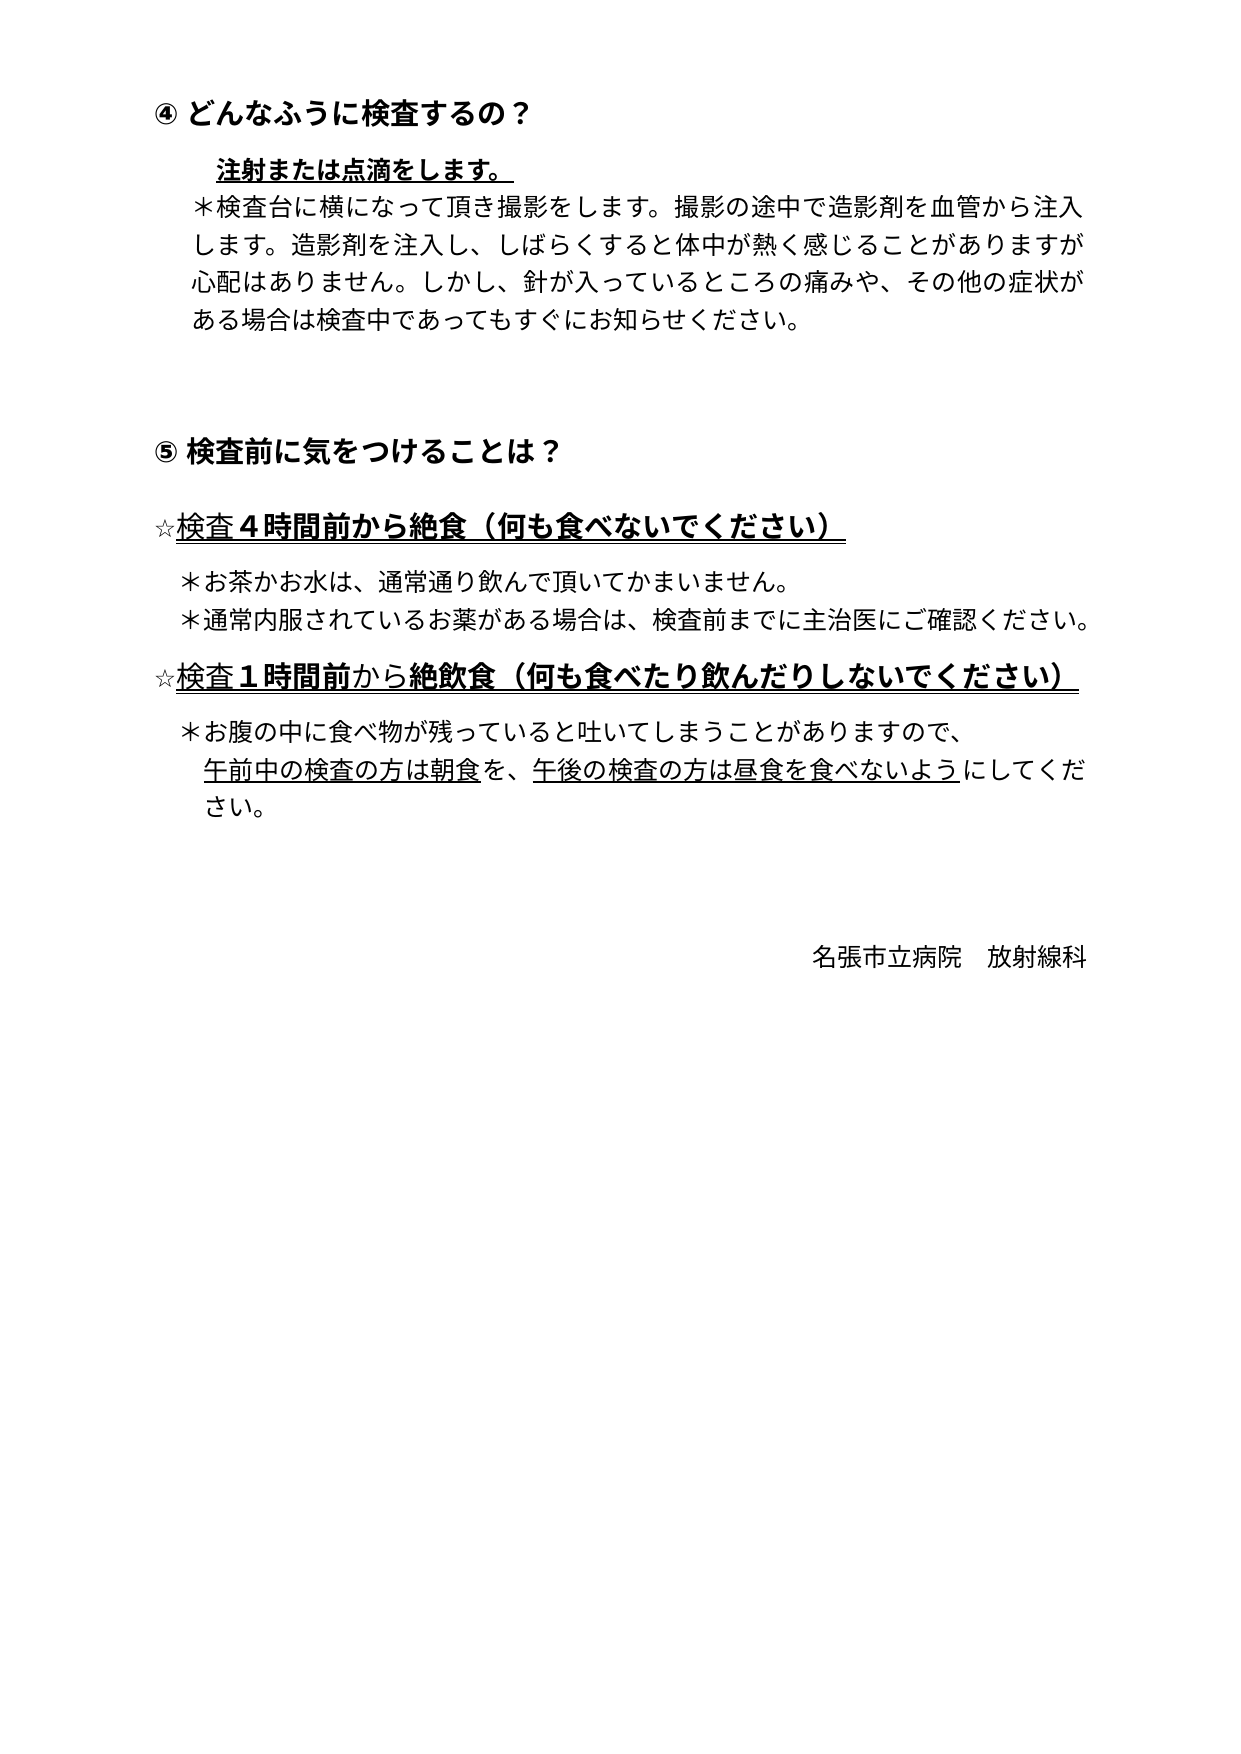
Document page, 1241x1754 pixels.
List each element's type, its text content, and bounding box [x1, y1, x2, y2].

text ⑤ 検査前に気をつけることは？ [153, 412, 1087, 487]
text ＊お茶かお水は、通常通り飲んで頂いてかまいません。 [153, 562, 1087, 600]
text ④ どんなふうに検査するの？ [153, 75, 1087, 150]
text ＊通常内服されているお薬がある場合は、検査前までに主治医にご確認ください。 [153, 600, 1087, 637]
text 名張市立病院 放射線科 [195, 937, 1087, 975]
text ＊検査台に横になって頂き撮影をします。撮影の途中で造影剤を血管から注入します。造影剤を注入し、しばらくすると体中が熱く感じることがありますが心配はありません。しかし、針が入っているところの痛みや、その他の症状がある場合は検査中であってもすぐにお知らせください。 [191, 187, 1087, 337]
text 注射または点滴をします。 [191, 150, 1087, 187]
text 午前中の検査の方は朝食を、午後の検査の方は昼食を食べないようにしてください。 [203, 750, 1087, 825]
text ＊お腹の中に食べ物が残っていると吐いてしまうことがありますので、 [153, 712, 1087, 750]
text ☆検査４時間前から絶食（何も食べないでください） [153, 487, 1087, 562]
text ☆検査１時間前から絶飲食（何も食べたり飲んだりしないでください） [153, 637, 1087, 712]
